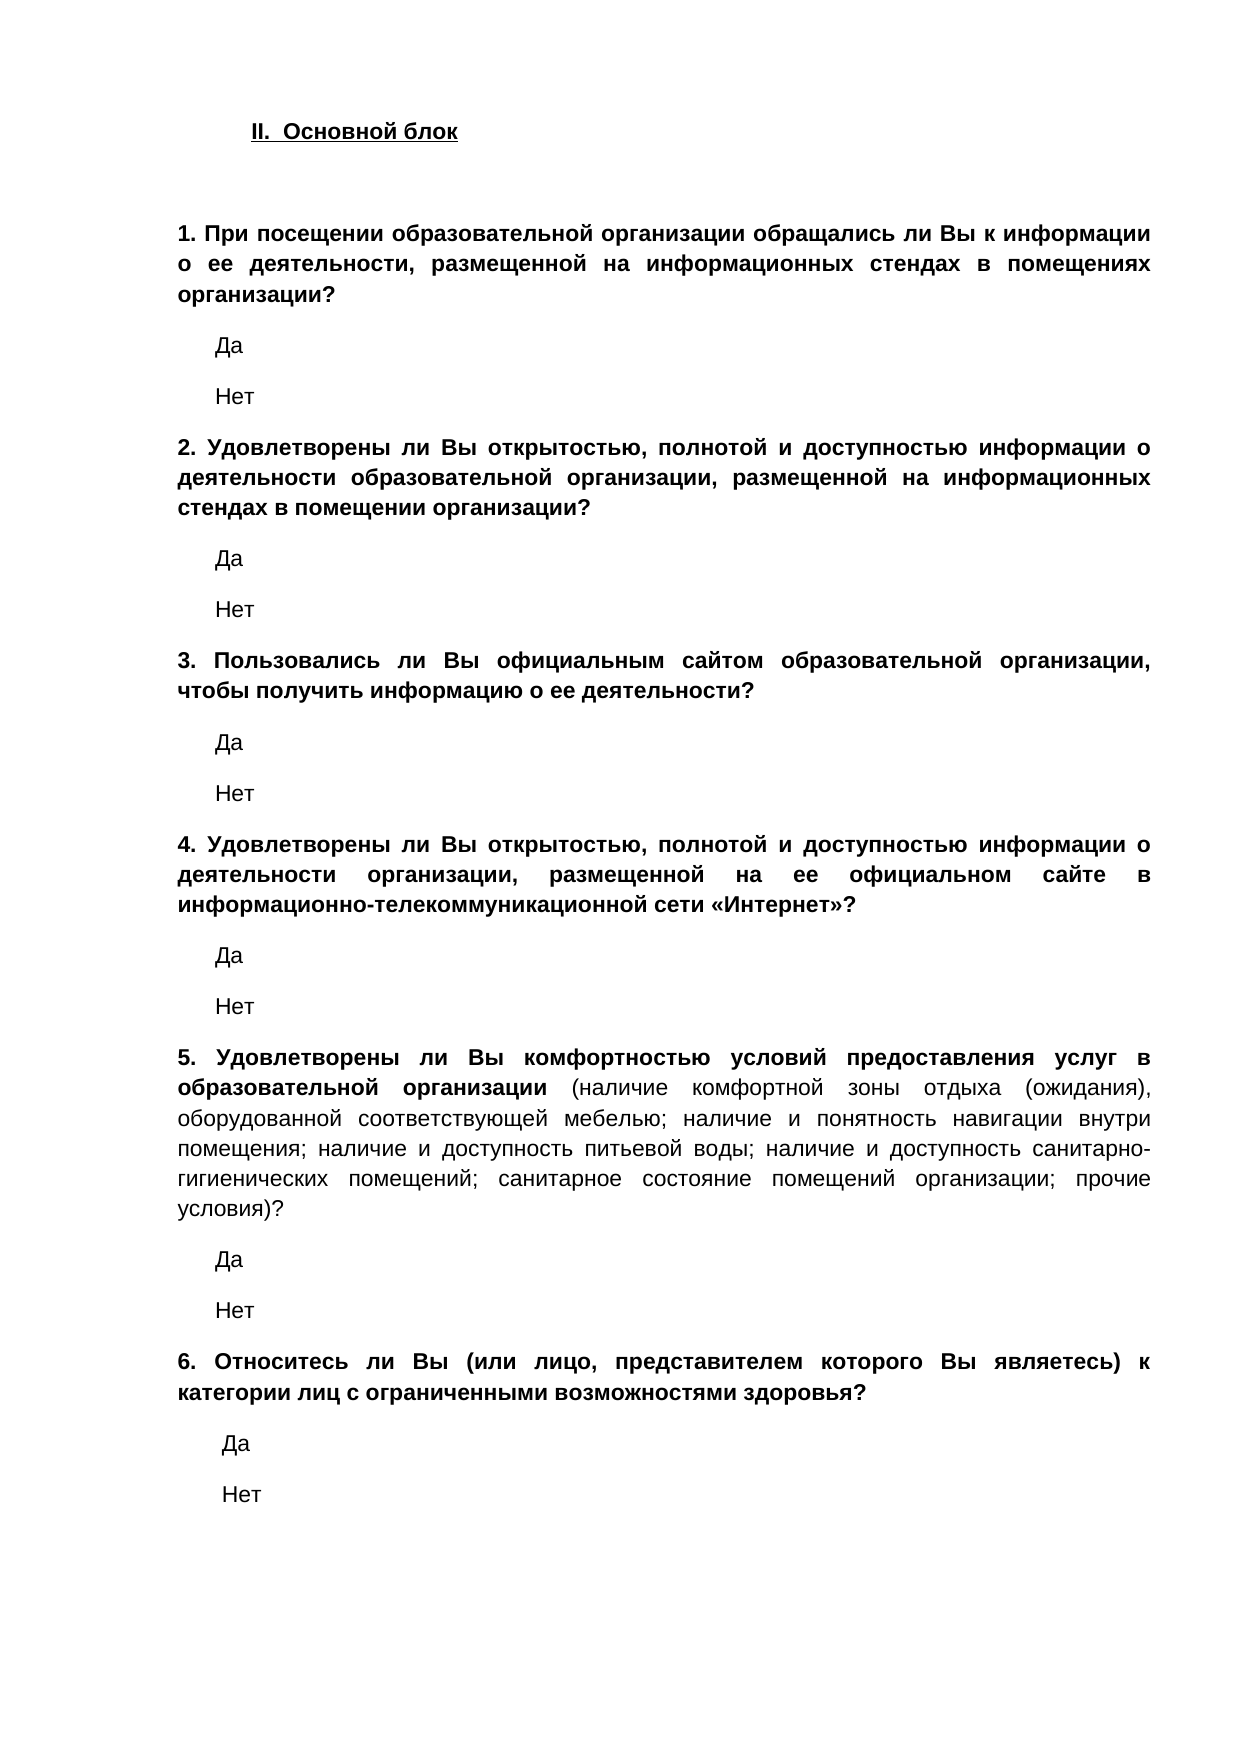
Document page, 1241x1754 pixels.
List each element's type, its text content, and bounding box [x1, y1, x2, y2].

text Да [222, 1429, 1152, 1456]
text 4. Удовлетворены ли Вы открытостью, полнотой и доступностью информации о деятельности организации, размещенной на ее официальном сайте в информационно-телекоммуникационной сети «Интернет»? [177, 831, 1152, 917]
text 2. Удовлетворены ли Вы открытостью, полнотой и доступностью информации о деятельности образовательной организации, размещенной на информационных стендах в помещении организации? [177, 434, 1152, 521]
text II. Основной блок [177, 118, 1152, 144]
text Да [215, 1246, 1152, 1273]
text 3. Пользовались ли Вы официальным сайтом образовательной организации, чтобы получить информацию о ее деятельности? [177, 647, 1152, 704]
text Нет [215, 1297, 1152, 1324]
text Нет [215, 779, 1152, 806]
text 6. Относитесь ли Вы (или лицо, представителем которого Вы являетесь) к категории лиц с ограниченными возможностями здоровья? [177, 1348, 1152, 1405]
text Да [215, 728, 1152, 755]
text Да [215, 942, 1152, 968]
text Да [215, 332, 1152, 358]
text Нет [215, 596, 1152, 623]
text 5. Удовлетворены ли Вы комфортностью условий предоставления услуг в образовательной организации (наличие комфортной зоны отдыха (ожидания), оборудованной соответствующей мебелью; наличие и понятность навигации внутри помещения; наличие и доступность питьевой воды; наличие и доступность санитарно-гигиенических помещений; санитарное состояние помещений организации; прочие условия)? [177, 1044, 1152, 1222]
text Да [215, 545, 1152, 572]
text Нет [222, 1481, 1152, 1507]
text Нет [215, 993, 1152, 1019]
text 1. При посещении образовательной организации обращались ли Вы к информации о ее деятельности, размещенной на информационных стендах в помещениях организации? [177, 220, 1152, 307]
text Нет [215, 383, 1152, 409]
